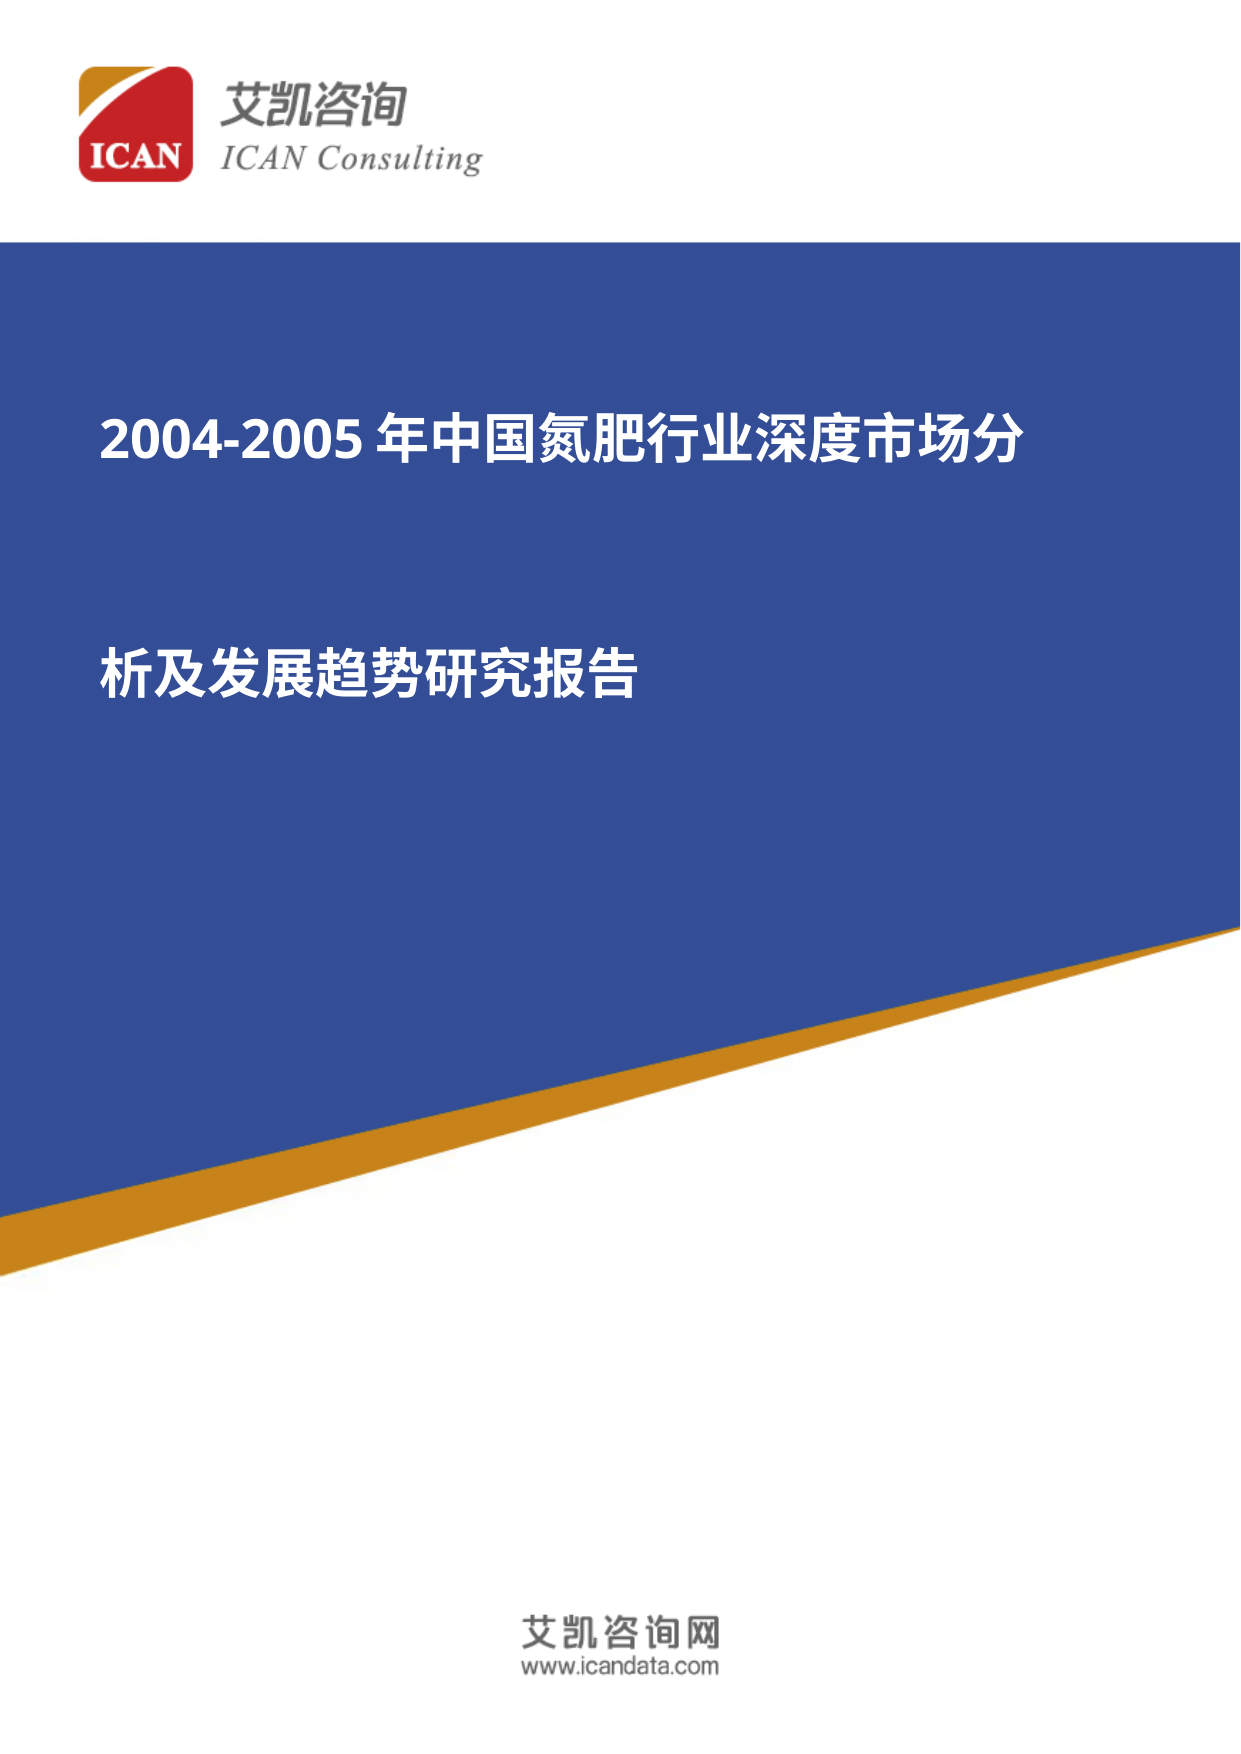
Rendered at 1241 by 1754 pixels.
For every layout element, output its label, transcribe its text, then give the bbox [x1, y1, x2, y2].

picture [0, 5, 1241, 1754]
subtitle 2004-2005年中国氮肥行业深度市场分析及发展趋势研究报告 [99, 386, 1053, 718]
